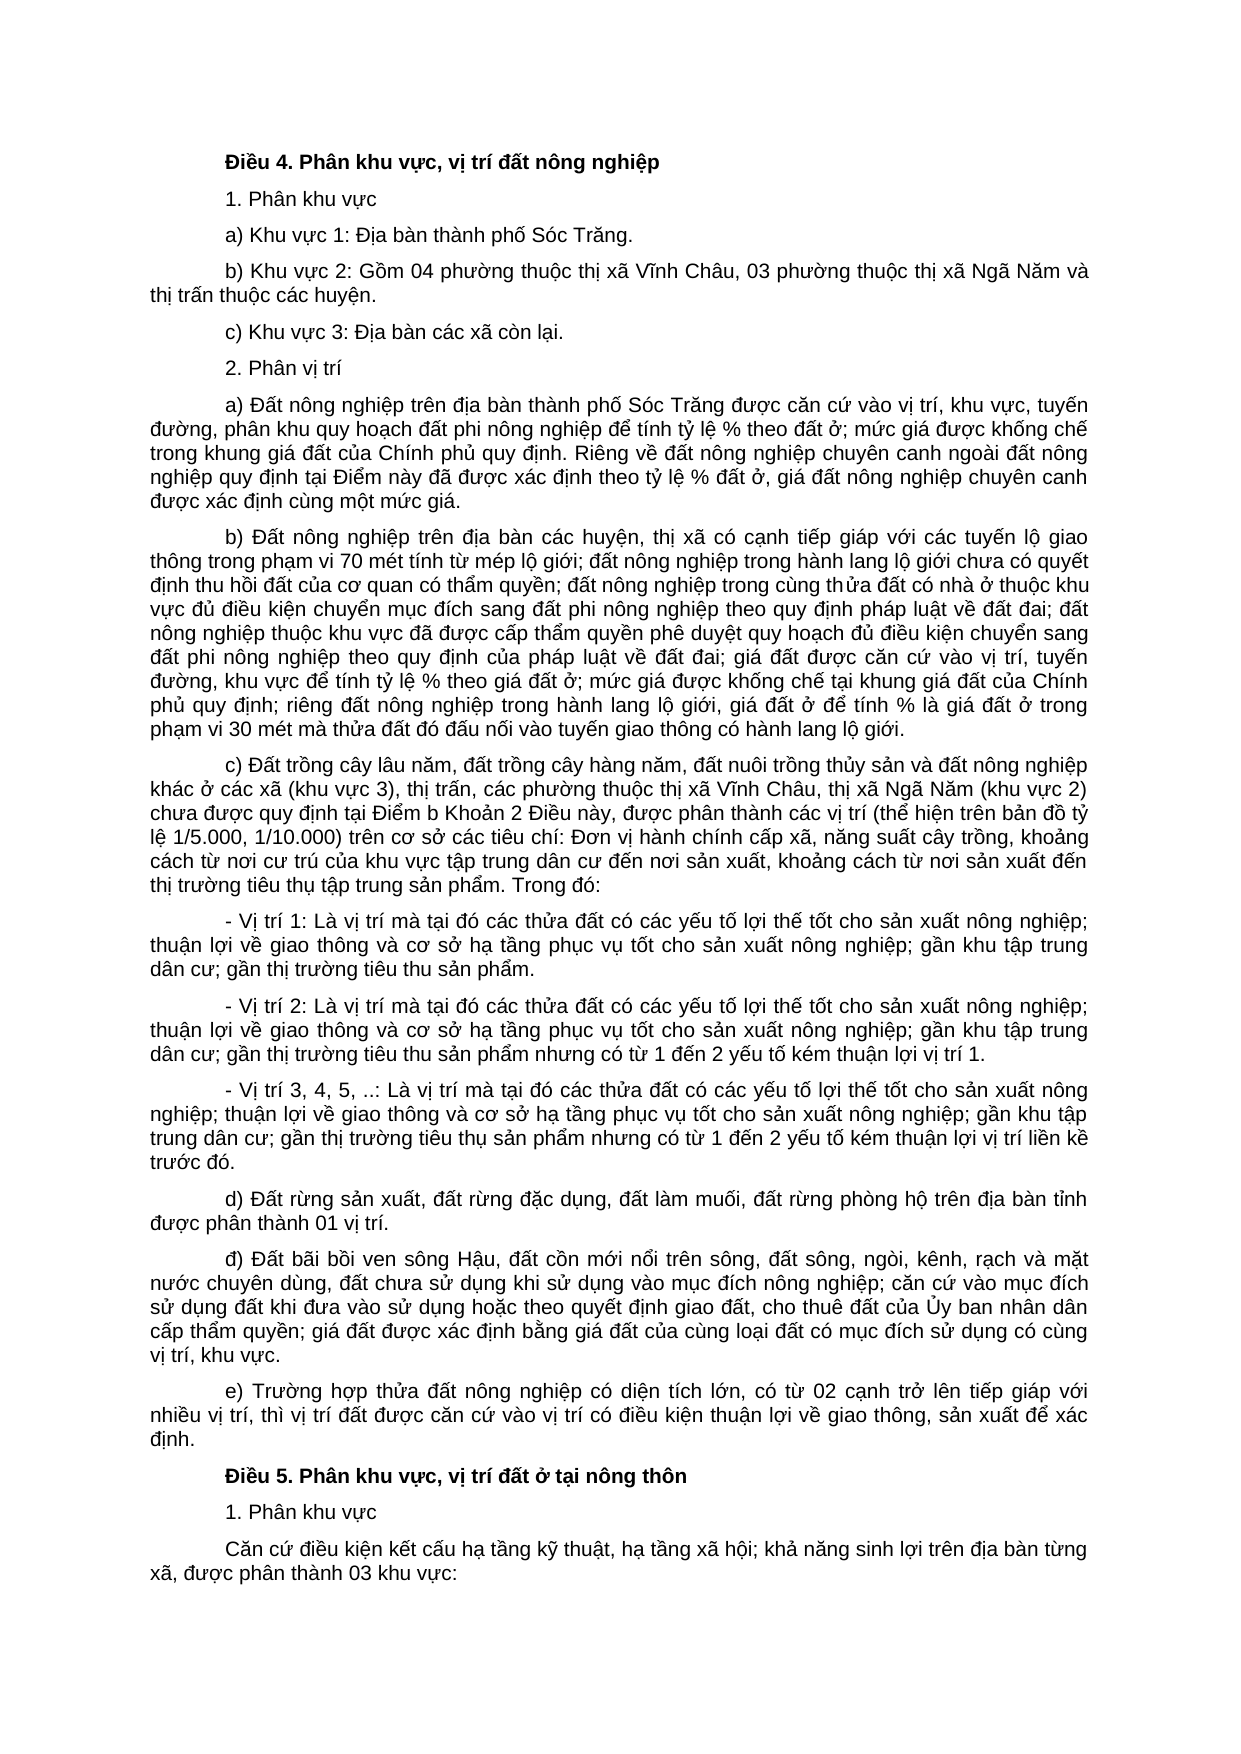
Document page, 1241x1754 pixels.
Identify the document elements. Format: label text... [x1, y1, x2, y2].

text a) Đất nông nghiệp trên địa bàn thành phố Sóc Trăng được căn cứ vào vị trí, khu vực, tuyến đường, phân khu quy hoạch đất phi nông nghiệp để tính tỷ lệ % theo đất ở; mức giá được khống chế trong khung giá đất của Chính phủ quy định. Riêng về đất nông nghiệp chuyên canh ngoài đất nông nghiệp quy định tại Điểm này đã được xác định theo tỷ lệ % đất ở, giá đất nông nghiệp chuyên canh được xác định cùng một mức giá. [150, 393, 1090, 512]
text Điều 4. Phân khu vực, vị trí đất nông nghiệp [150, 150, 1090, 174]
text e) Trường hợp thửa đất nông nghiệp có diện tích lớn, có từ 02 cạnh trở lên tiếp giáp với nhiều vị trí, thì vị trí đất được căn cứ vào vị trí có điều kiện thuận lợi về giao thông, sản xuất để xác định. [150, 1379, 1090, 1451]
text b) Khu vực 2: Gồm 04 phường thuộc thị xã Vĩnh Châu, 03 phường thuộc thị xã Ngã Năm và thị trấn thuộc các huyện. [150, 259, 1090, 307]
text đ) Đất bãi bồi ven sông Hậu, đất cồn mới nổi trên sông, đất sông, ngòi, kênh, rạch và mặt nước chuyên dùng, đất chưa sử dụng khi sử dụng vào mục đích nông nghiệp; căn cứ vào mục đích sử dụng đất khi đưa vào sử dụng hoặc theo quyết định giao đất, cho thuê đất của Ủy ban nhân dân cấp thẩm quyền; giá đất được xác định bằng giá đất của cùng loại đất có mục đích sử dụng có cùng vị trí, khu vực. [150, 1247, 1090, 1367]
text a) Khu vực 1: Địa bàn thành phố Sóc Trăng. [150, 223, 1090, 247]
text Điều 5. Phân khu vực, vị trí đất ở tại nông thôn [150, 1463, 1090, 1487]
text - Vị trí 3, 4, 5, ..: Là vị trí mà tại đó các thửa đất có các yếu tố lợi thế tốt cho sản xuất nông nghiệp; thuận lợi về giao thông và cơ sở hạ tầng phục vụ tốt cho sản xuất nông nghiệp; gần khu tập trung dân cư; gần thị trường tiêu thụ sản phẩm nhưng có từ 1 đến 2 yếu tố kém thuận lợi vị trí liền kề trước đó. [150, 1078, 1090, 1174]
text b) Đất nông nghiệp trên địa bàn các huyện, thị xã có cạnh tiếp giáp với các tuyến lộ giao thông trong phạm vi 70 mét tính từ mép lộ giới; đất nông nghiệp trong hành lang lộ giới chưa có quyết định thu hồi đất của cơ quan có thẩm quyền; đất nông nghiệp trong cùng thửa đất có nhà ở thuộc khu vực đủ điều kiện chuyển mục đích sang đất phi nông nghiệp theo quy định pháp luật về đất đai; đất nông nghiệp thuộc khu vực đã được cấp thẩm quyền phê duyệt quy hoạch đủ điều kiện chuyển sang đất phi nông nghiệp theo quy định của pháp luật về đất đai; giá đất được căn cứ vào vị trí, tuyến đường, khu vực để tính tỷ lệ % theo giá đất ở; mức giá được khống chế tại khung giá đất của Chính phủ quy định; riêng đất nông nghiệp trong hành lang lộ giới, giá đất ở để tính % là giá đất ở trong phạm vi 30 mét mà thửa đất đó đấu nối vào tuyến giao thông có hành lang lộ giới. [150, 525, 1090, 741]
text d) Đất rừng sản xuất, đất rừng đặc dụng, đất làm muối, đất rừng phòng hộ trên địa bàn tỉnh được phân thành 01 vị trí. [150, 1186, 1090, 1234]
text 1. Phân khu vực [150, 186, 1090, 210]
text - Vị trí 2: Là vị trí mà tại đó các thửa đất có các yếu tố lợi thế tốt cho sản xuất nông nghiệp; thuận lợi về giao thông và cơ sở hạ tầng phục vụ tốt cho sản xuất nông nghiệp; gần khu tập trung dân cư; gần thị trường tiêu thu sản phẩm nhưng có từ 1 đến 2 yếu tố kém thuận lợi vị trí 1. [150, 994, 1090, 1066]
text 2. Phân vị trí [150, 356, 1090, 380]
text Căn cứ điều kiện kết cấu hạ tầng kỹ thuật, hạ tầng xã hội; khả năng sinh lợi trên địa bàn từng xã, được phân thành 03 khu vực: [150, 1536, 1090, 1584]
text 1. Phân khu vực [150, 1500, 1090, 1524]
text c) Đất trồng cây lâu năm, đất trồng cây hàng năm, đất nuôi trồng thủy sản và đất nông nghiệp khác ở các xã (khu vực 3), thị trấn, các phường thuộc thị xã Vĩnh Châu, thị xã Ngã Năm (khu vực 2) chưa được quy định tại Điểm b Khoản 2 Điều này, được phân thành các vị trí (thể hiện trên bản đồ tỷ lệ 1/5.000, 1/10.000) trên cơ sở các tiêu chí: Đơn vị hành chính cấp xã, năng suất cây trồng, khoảng cách từ nơi cư trú của khu vực tập trung dân cư đến nơi sản xuất, khoảng cách từ nơi sản xuất đến thị trường tiêu thụ tập trung sản phẩm. Trong đó: [150, 753, 1090, 897]
text c) Khu vực 3: Địa bàn các xã còn lại. [150, 320, 1090, 344]
text - Vị trí 1: Là vị trí mà tại đó các thửa đất có các yếu tố lợi thế tốt cho sản xuất nông nghiệp; thuận lợi về giao thông và cơ sở hạ tầng phục vụ tốt cho sản xuất nông nghiệp; gần khu tập trung dân cư; gần thị trường tiêu thu sản phẩm. [150, 909, 1090, 981]
